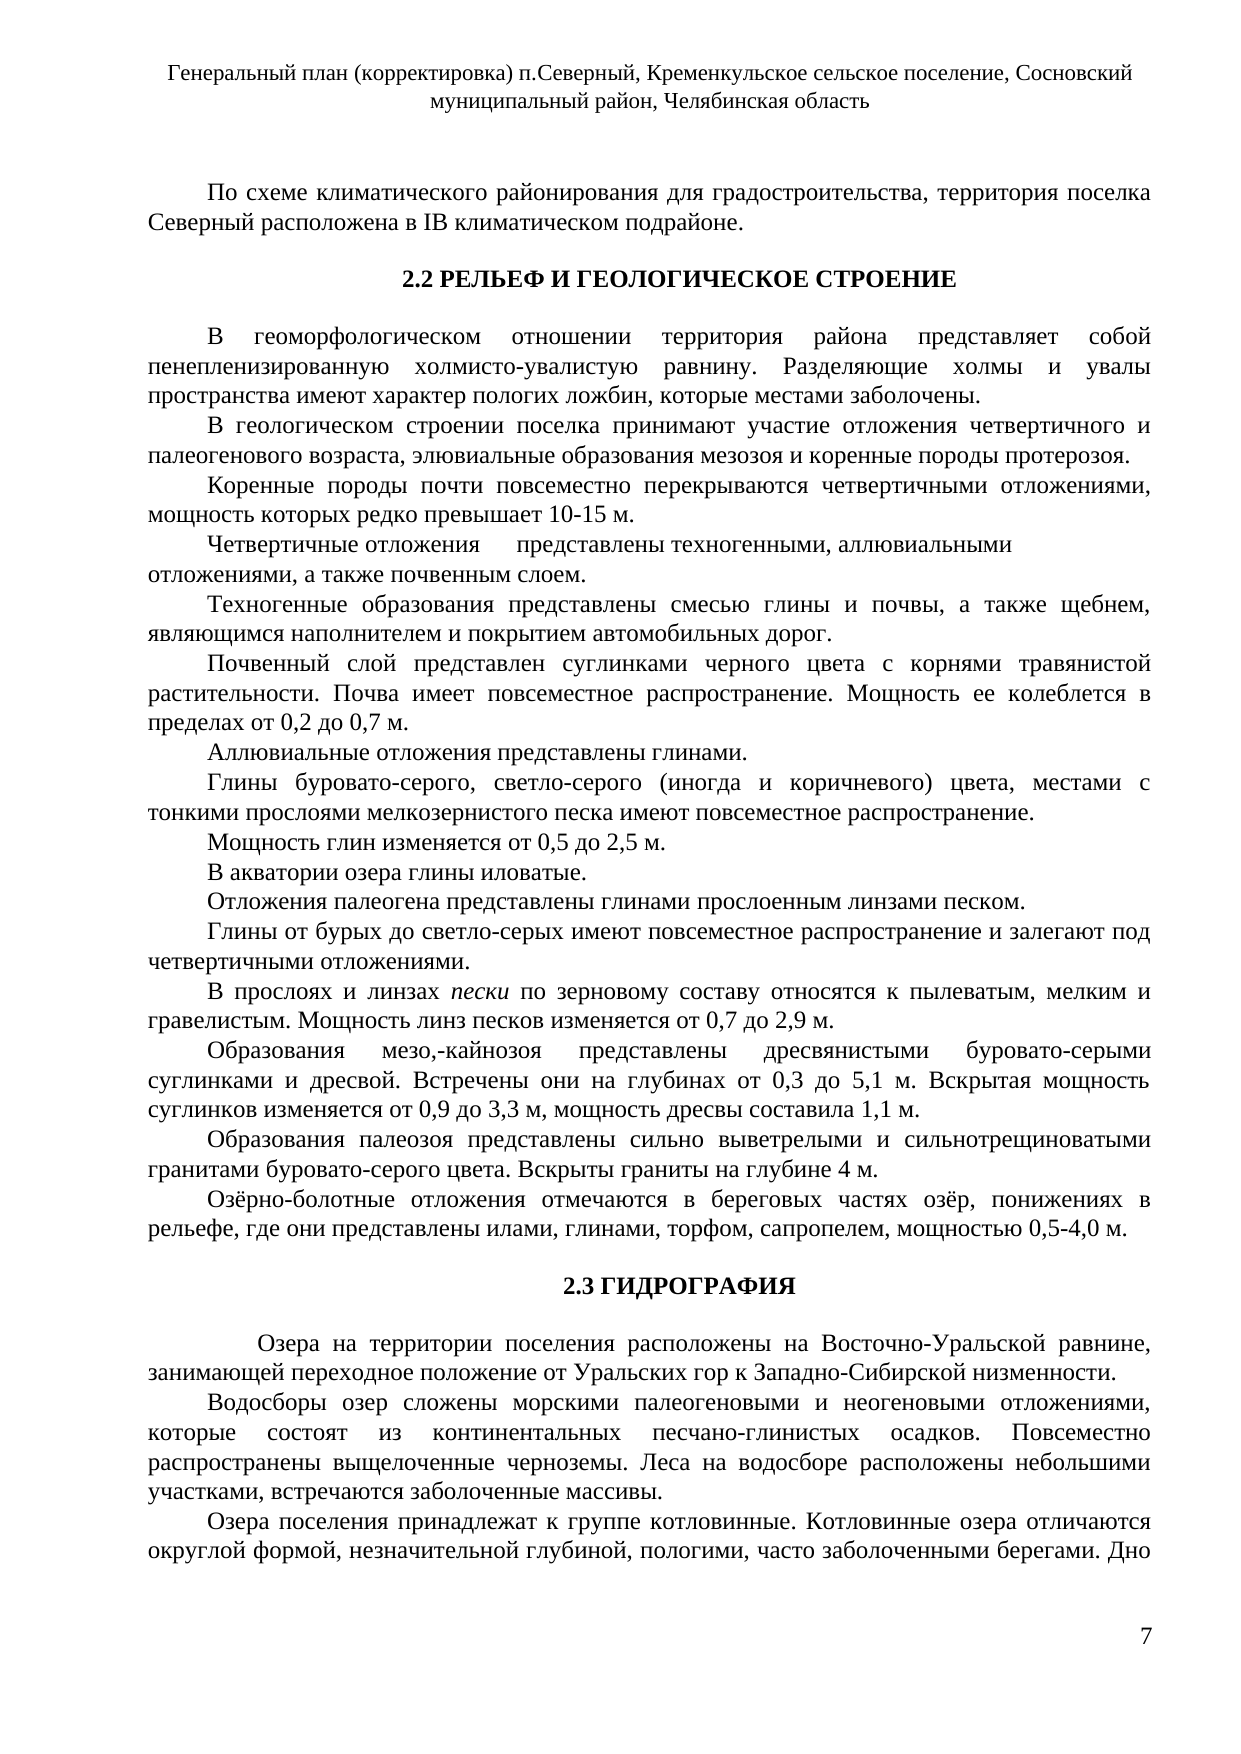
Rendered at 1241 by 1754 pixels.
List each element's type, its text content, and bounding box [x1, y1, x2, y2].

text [148, 1506, 1152, 1564]
text Четвертичные отложения представлены техногенными, аллювиальными отложениями, а также почвенным слоем. [148, 529, 1152, 588]
text Озёрно-болотные отложения отмечаются в береговых частях озёр, понижениях в рельефе, где они представлены илами, глинами, торфом, сапропелем, мощностью 0,5-4,0 м. [148, 1184, 1152, 1242]
text Озера на территории поселения расположены на Восточно-Уральской равнине, занимающей переходное положение от Уральских гор к Западно-Сибирской низменности. [148, 1328, 1152, 1386]
text Техногенные образования представлены смесью глины и почвы, а также щебнем, являющимся наполнителем и покрытием автомобильных дорог. [148, 589, 1152, 647]
text Глины буровато-серого, светло-серого (иногда и коричневого) цвета, местами с тонкими прослоями мелкозернистого песка имеют повсеместное распространение. [148, 767, 1152, 826]
subtitle 2.2 РЕЛЬЕФ И ГЕОЛОГИЧЕСКОЕ СТРОЕНИЕ [148, 264, 1152, 293]
text Аллювиальные отложения представлены глинами. [148, 737, 1152, 766]
text Коренные породы почти повсеместно перекрываются четвертичными отложениями, мощность которых редко превышает 10-15 м. [148, 470, 1152, 528]
subtitle 2.3 ГИДРОГРАФИЯ [148, 1271, 1152, 1299]
text Водосборы озер сложены морскими палеогеновыми и неогеновыми отложениями, которые состоят из континентальных песчано-глинистых осадков. Повсеместно распространены выщелоченные черноземы. Леса на водосборе расположены небольшими участками, встречаются заболоченные массивы. [148, 1387, 1152, 1505]
text Глины от бурых до светло-серых имеют повсеместное распространение и залегают под четвертичными отложениями. [148, 916, 1152, 975]
text Отложения палеогена представлены глинами прослоенным линзами песком. [148, 886, 1152, 915]
text Мощность глин изменяется от 0,5 до 2,5 м. [148, 827, 1152, 855]
text В прослоях и линзах пески по зерновому составу относятся к пылеватым, мелким и гравелистым. Мощность линз песков изменяется от 0,7 до 2,9 м. [148, 976, 1152, 1034]
text В акватории озера глины иловатые. [148, 857, 1152, 885]
text Почвенный слой представлен суглинками черного цвета с корнями травянистой растительности. Почва имеет повсеместное распространение. Мощность ее колеблется в пределах от 0,2 до 0,7 м. [148, 648, 1152, 736]
text В геологическом строении поселка принимают участие отложения четвертичного и палеогенового возраста, элювиальные образования мезозоя и коренные породы протерозоя. [148, 410, 1152, 469]
text Образования палеозоя представлены сильно выветрелыми и сильнотрещиноватыми гранитами буровато-серого цвета. Вскрыты граниты на глубине 4 м. [148, 1124, 1152, 1183]
text Образования мезо,-кайнозоя представлены дресвянистыми буровато-серыми суглинками и дресвой. Встречены они на глубинах от 0,3 до 5,1 м. Вскрытая мощность суглинков изменяется от 0,9 до 3,3 м, мощность дресвы составила 1,1 м. [148, 1035, 1152, 1123]
text По схеме климатического районирования для градостроительства, территория поселка Северный расположена в IВ климатическом подрайоне. [148, 177, 1152, 236]
text В геоморфологическом отношении территория района представляет собой пенепленизированную холмисто-увалистую равнину. Разделяющие холмы и увалы пространства имеют характер пологих ложбин, которые местами заболочены. [148, 321, 1152, 409]
